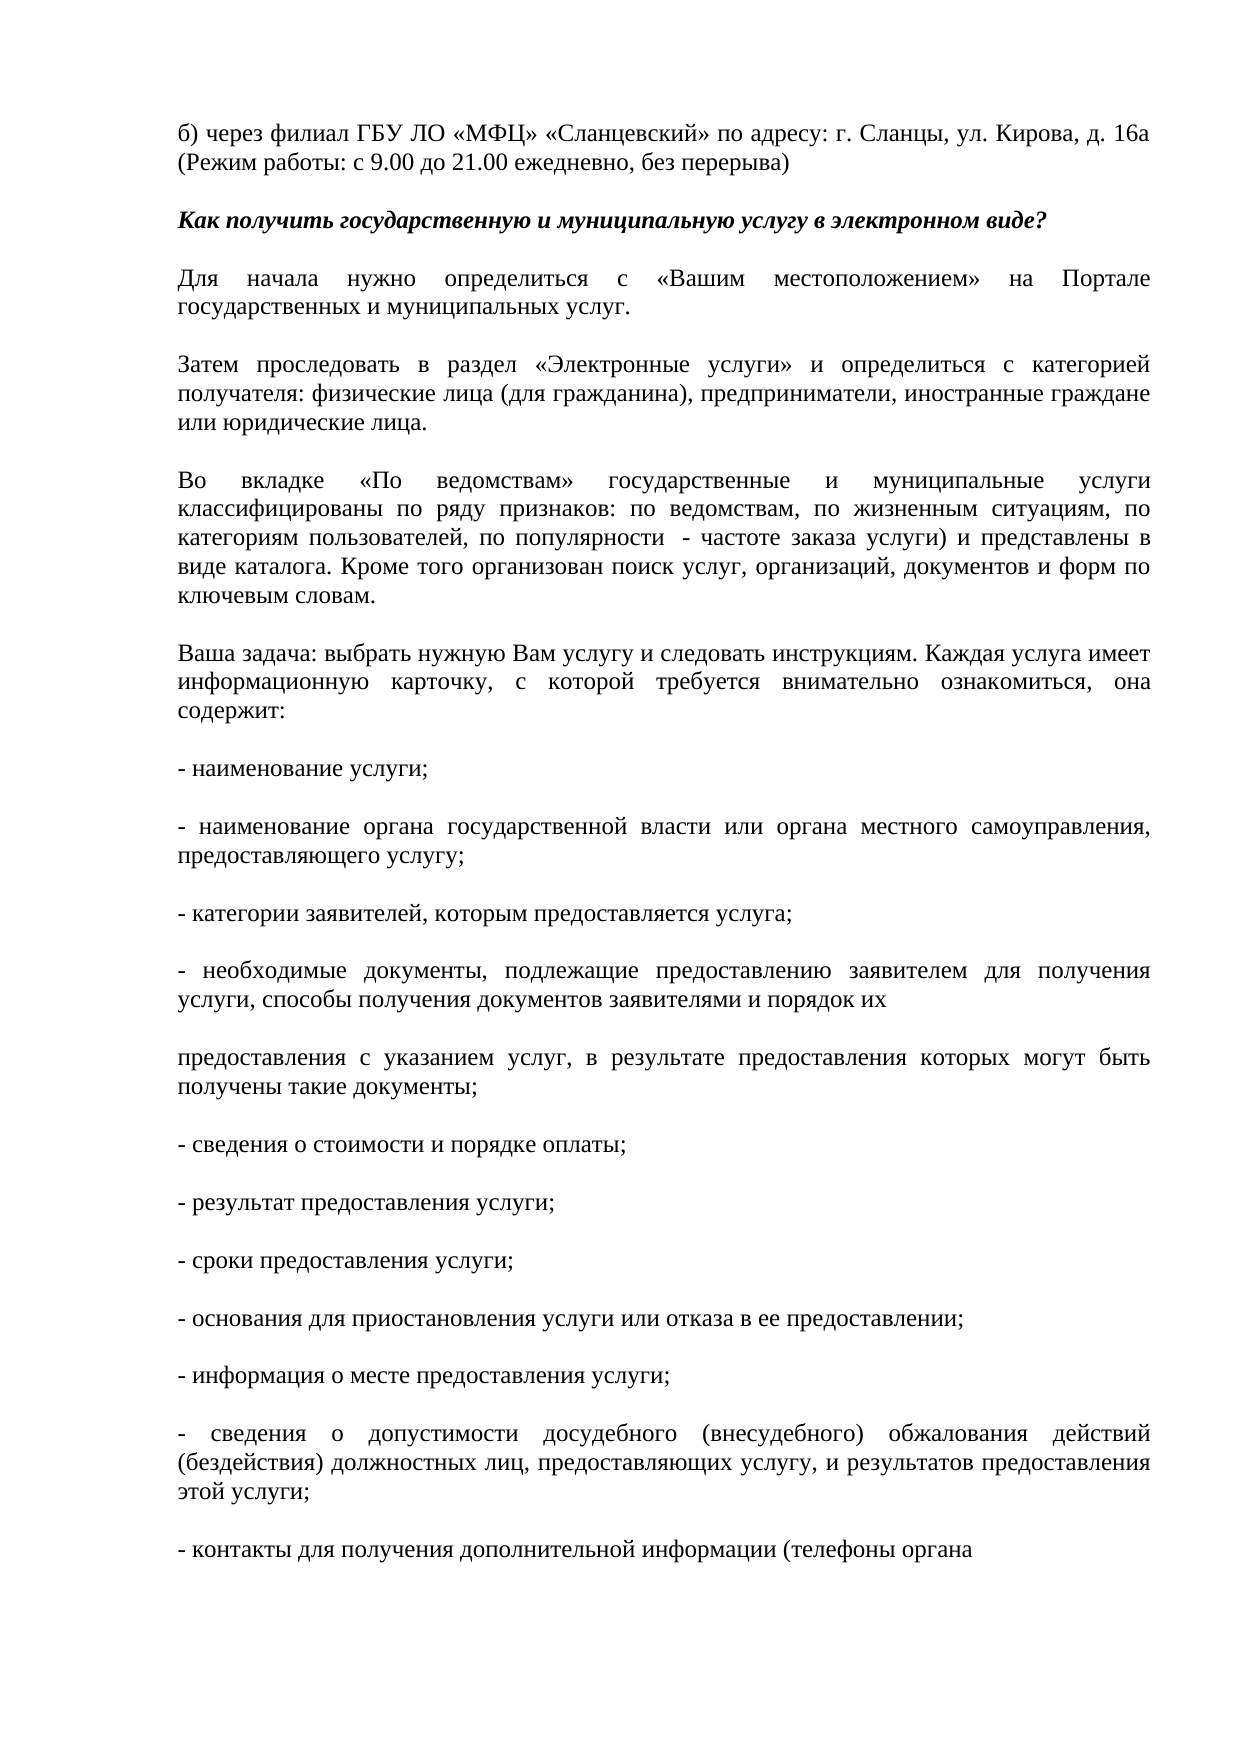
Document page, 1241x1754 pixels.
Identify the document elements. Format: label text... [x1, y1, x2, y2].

text - результат предоставления услуги; [177, 1187, 1152, 1216]
text - наименование органа государственной власти или органа местного самоуправления, предоставляющего услугу; [177, 811, 1152, 868]
text предоставления с указанием услуг, в результате предоставления которых могут быть получены такие документы; [177, 1042, 1152, 1100]
text - наименование услуги; [177, 753, 1152, 782]
text - сведения о допустимости досудебного (внесудебного) обжалования действий (бездействия) должностных лиц, предоставляющих услугу, и результатов предоставления этой услуги; [177, 1418, 1152, 1505]
text - информация о месте предоставления услуги; [177, 1361, 1152, 1389]
text - сроки предоставления услуги; [177, 1245, 1152, 1273]
text Как получить государственную и муниципальную услугу в электронном виде? [177, 205, 1152, 233]
text Затем проследовать в раздел «Электронные услуги» и определиться с категорией получателя: физические лица (для гражданина), предприниматели, иностранные граждане или юридические лица. [177, 349, 1152, 436]
text Ваша задача: выбрать нужную Вам услугу и следовать инструкциям. Каждая услуга имеет информационную карточку, с которой требуется внимательно ознакомиться, она содержит: [177, 638, 1152, 724]
text Во вкладке «По ведомствам» государственные и муниципальные услуги классифицированы по ряду признаков: по ведомствам, по жизненным ситуациям, по категориям пользователей, по популярности - частоте заказа услуги) и представлены в виде каталога. Кроме того организован поиск услуг, организаций, документов и форм по ключевым словам. [177, 465, 1152, 608]
text - основания для приостановления услуги или отказа в ее предоставлении; [177, 1303, 1152, 1331]
text Для начала нужно определиться с «Вашим местоположением» на Портале государственных и муниципальных услуг. [177, 263, 1152, 320]
text - категории заявителей, которым предоставляется услуга; [177, 898, 1152, 926]
text - контакты для получения дополнительной информации (телефоны органа [177, 1534, 1152, 1563]
text б) через филиал ГБУ ЛО «МФЦ» «Сланцевский» по адресу: г. Сланцы, ул. Кирова, д. 16а (Режим работы: с 9.00 до 21.00 ежедневно, без перерыва) [177, 118, 1152, 176]
text - сведения о стоимости и порядке оплаты; [177, 1129, 1152, 1158]
text - необходимые документы, подлежащие предоставлению заявителем для получения услуги, способы получения документов заявителями и порядок их [177, 956, 1152, 1013]
